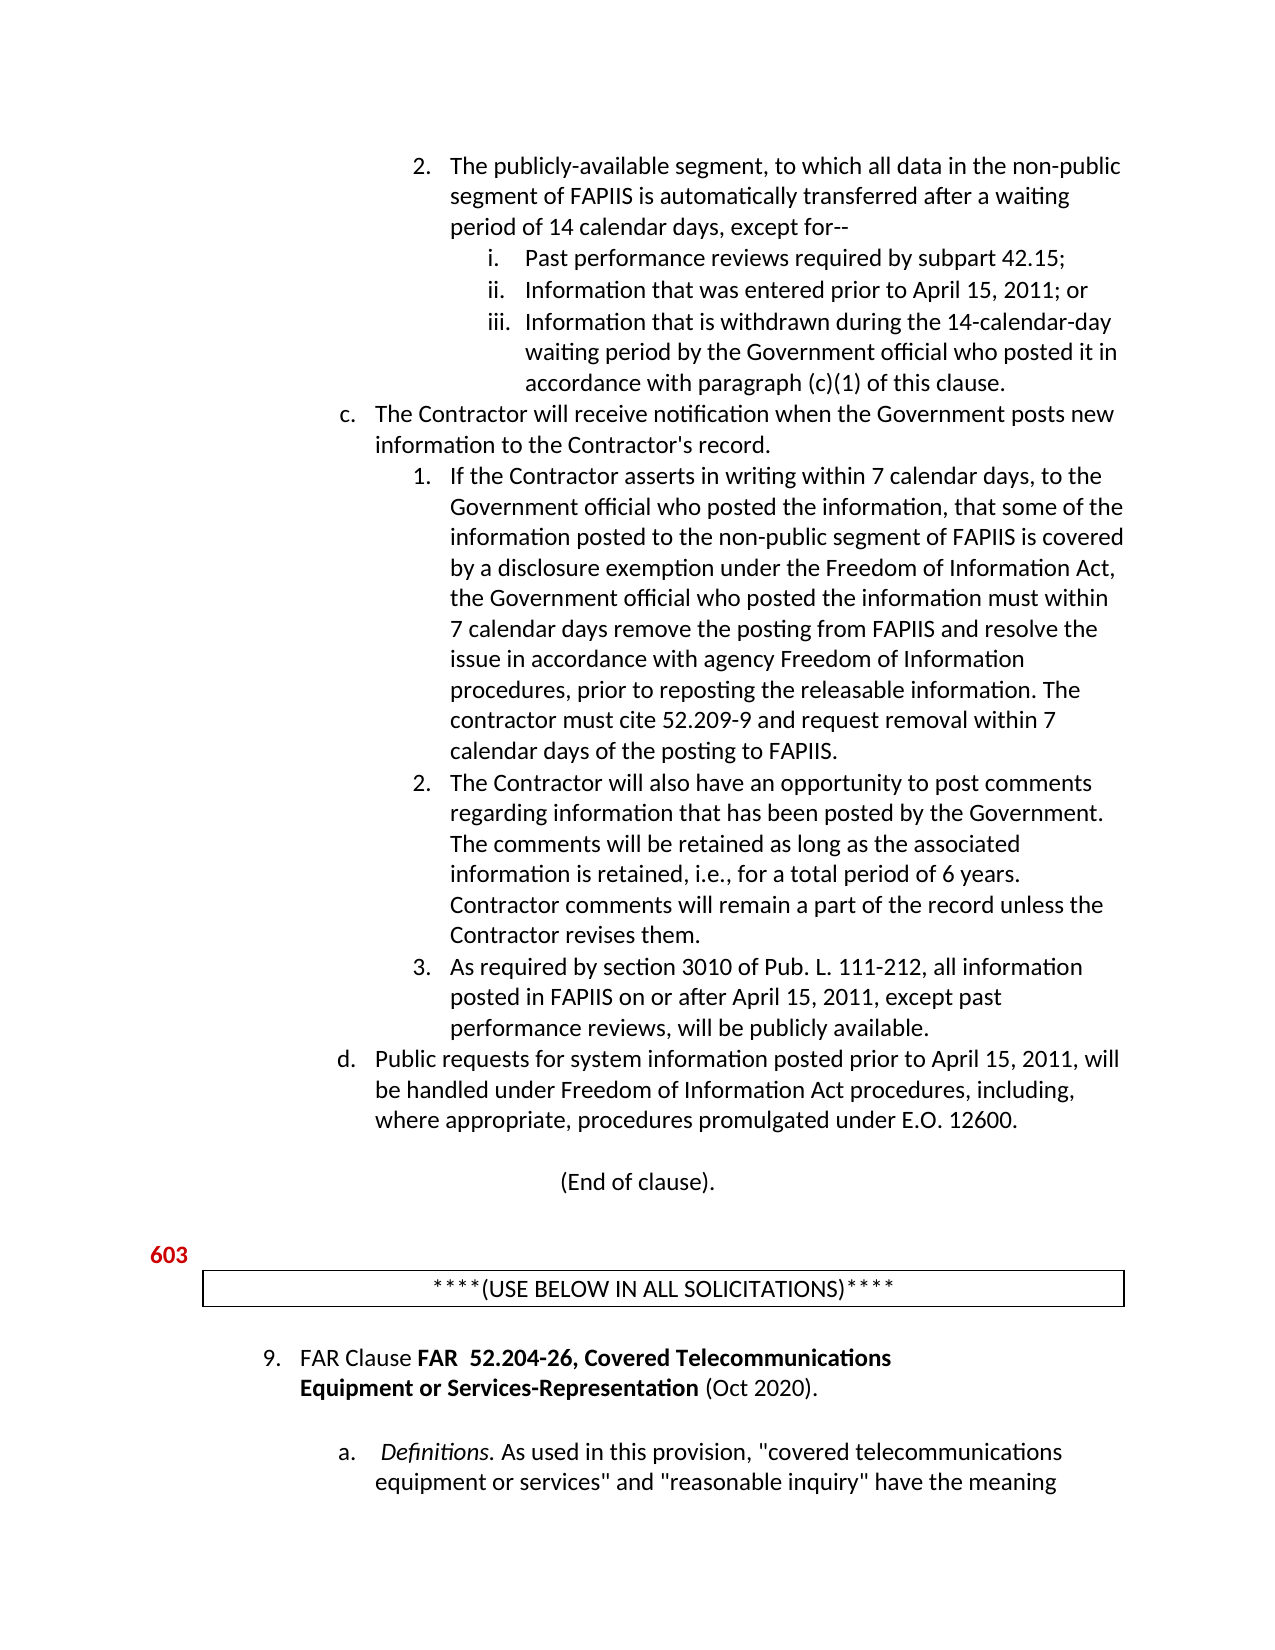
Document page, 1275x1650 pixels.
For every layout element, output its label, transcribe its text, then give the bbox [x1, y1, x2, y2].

text (End of clause). [300, 1167, 975, 1197]
text 603 [150, 1239, 1125, 1269]
list As required by section 3010 of Pub. L. 111-212, all information posted in FAPIIS on or after April 15, 2011, except past performance reviews, will be publicly available. [412, 951, 1125, 1042]
list The Contractor will also have an opportunity to post comments regarding information that has been posted by the Government. The comments will be retained as long as the associated information is retained, i.e., for a total period of 6 years. Contractor comments will remain a part of the record unless the Contractor revises them. [412, 767, 1125, 950]
list Information that was entered prior to April 15, 2011; or [487, 274, 1125, 305]
list FAR Clause FAR 52.204-26, Covered Telecommunications Equipment or Services-Representation (Oct 2020). [262, 1342, 975, 1403]
list If the Contractor asserts in writing within 7 calendar days, to the Government official who posted the information, that some of the information posted to the non-public segment of FAPIIS is covered by a disclosure exemption under the Freedom of Information Act, the Government official who posted the information must within 7 calendar days remove the posting from FAPIIS and resolve the issue in accordance with agency Freedom of Information procedures, prior to reposting the releasable information. The contractor must cite 52.209-9 and request removal within 7 calendar days of the posting to FAPIIS. [412, 460, 1125, 766]
list The Contractor will receive notification when the Government posts new information to the Contractor's record. [356, 398, 1125, 459]
table_header ****(USE BELOW IN ALL SOLICITATIONS)**** [204, 1271, 1123, 1306]
list Information that is withdrawn during the 14-calendar-day waiting period by the Government official who posted it in accordance with paragraph (c)(1) of this clause. [487, 306, 1125, 397]
list Public requests for system information posted prior to April 15, 2011, will be handled under Freedom of Information Act procedures, including, where appropriate, procedures promulgated under E.O. 12600. [356, 1043, 1125, 1135]
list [356, 1436, 1125, 1497]
list The publicly-available segment, to which all data in the non-public segment of FAPIIS is automatically transferred after a waiting period of 14 calendar days, except for-- [412, 150, 1125, 242]
list Past performance reviews required by subpart 42.15; [487, 243, 1125, 273]
